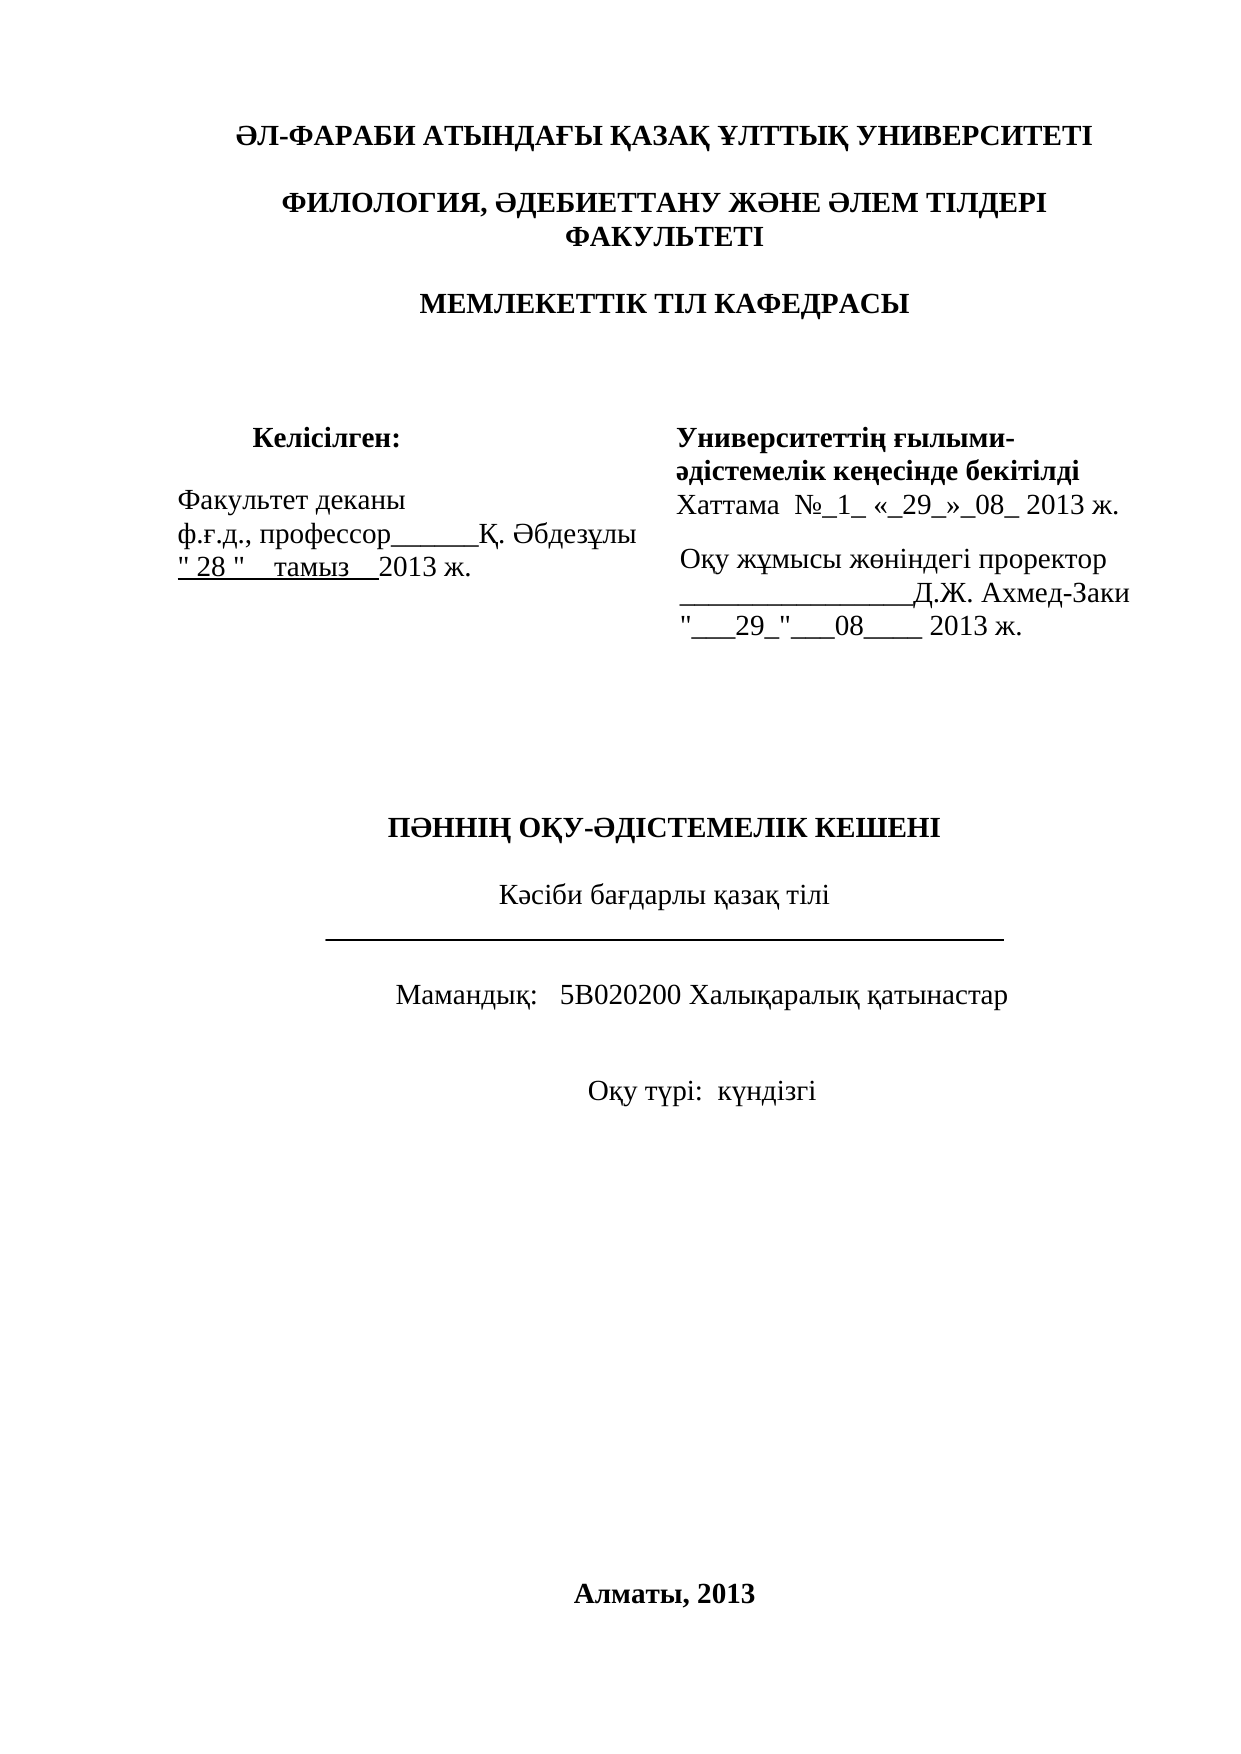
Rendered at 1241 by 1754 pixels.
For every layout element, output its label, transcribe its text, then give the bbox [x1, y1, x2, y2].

table_header Келісілген: Факультет деканы ф.ғ.д., профессор______Қ. Әбдезұлы " 28 " тамыз 2013 ж. [166, 420, 664, 676]
text Алматы, 2013 [177, 1576, 1152, 1610]
subtitle _______________________ _______________________ [177, 910, 1152, 944]
text Мамандық: 5В020200 Халықаралық қатынастар [177, 977, 1152, 1011]
text МЕМЛЕКЕТТІК ТІЛ КАФЕДРАСЫ [177, 286, 1152, 319]
text ФИЛОЛОГИЯ, ӘДЕБИЕТТАНУ ЖӘНЕ ӘЛЕМ ТІЛДЕРІ ФАКУЛЬТЕТІ [177, 185, 1152, 252]
subtitle Кәсіби бағдарлы қазақ тілі [177, 877, 1152, 910]
subtitle ПӘННІҢ ОҚУ-ӘДІСТЕМЕЛІК КЕШЕНІ [177, 810, 1152, 843]
text ӘЛ-ФАРАБИ АТЫНДАҒЫ ҚАЗАҚ ҰЛТТЫҚ УНИВЕРСИТЕТІ [177, 118, 1152, 152]
text Оқу түрі: күндізгі [177, 1073, 1152, 1107]
table_header Университеттің ғылыми-әдістемелік кеңесінде бекітілді Хаттама №_1_ «_29_»_08_ 2013 ж. Оқу жұмысы жөніндегі проректор ________________Д.Ж. Ахмед-Заки "___29_"___08____ 2013 ж. [665, 420, 1163, 676]
